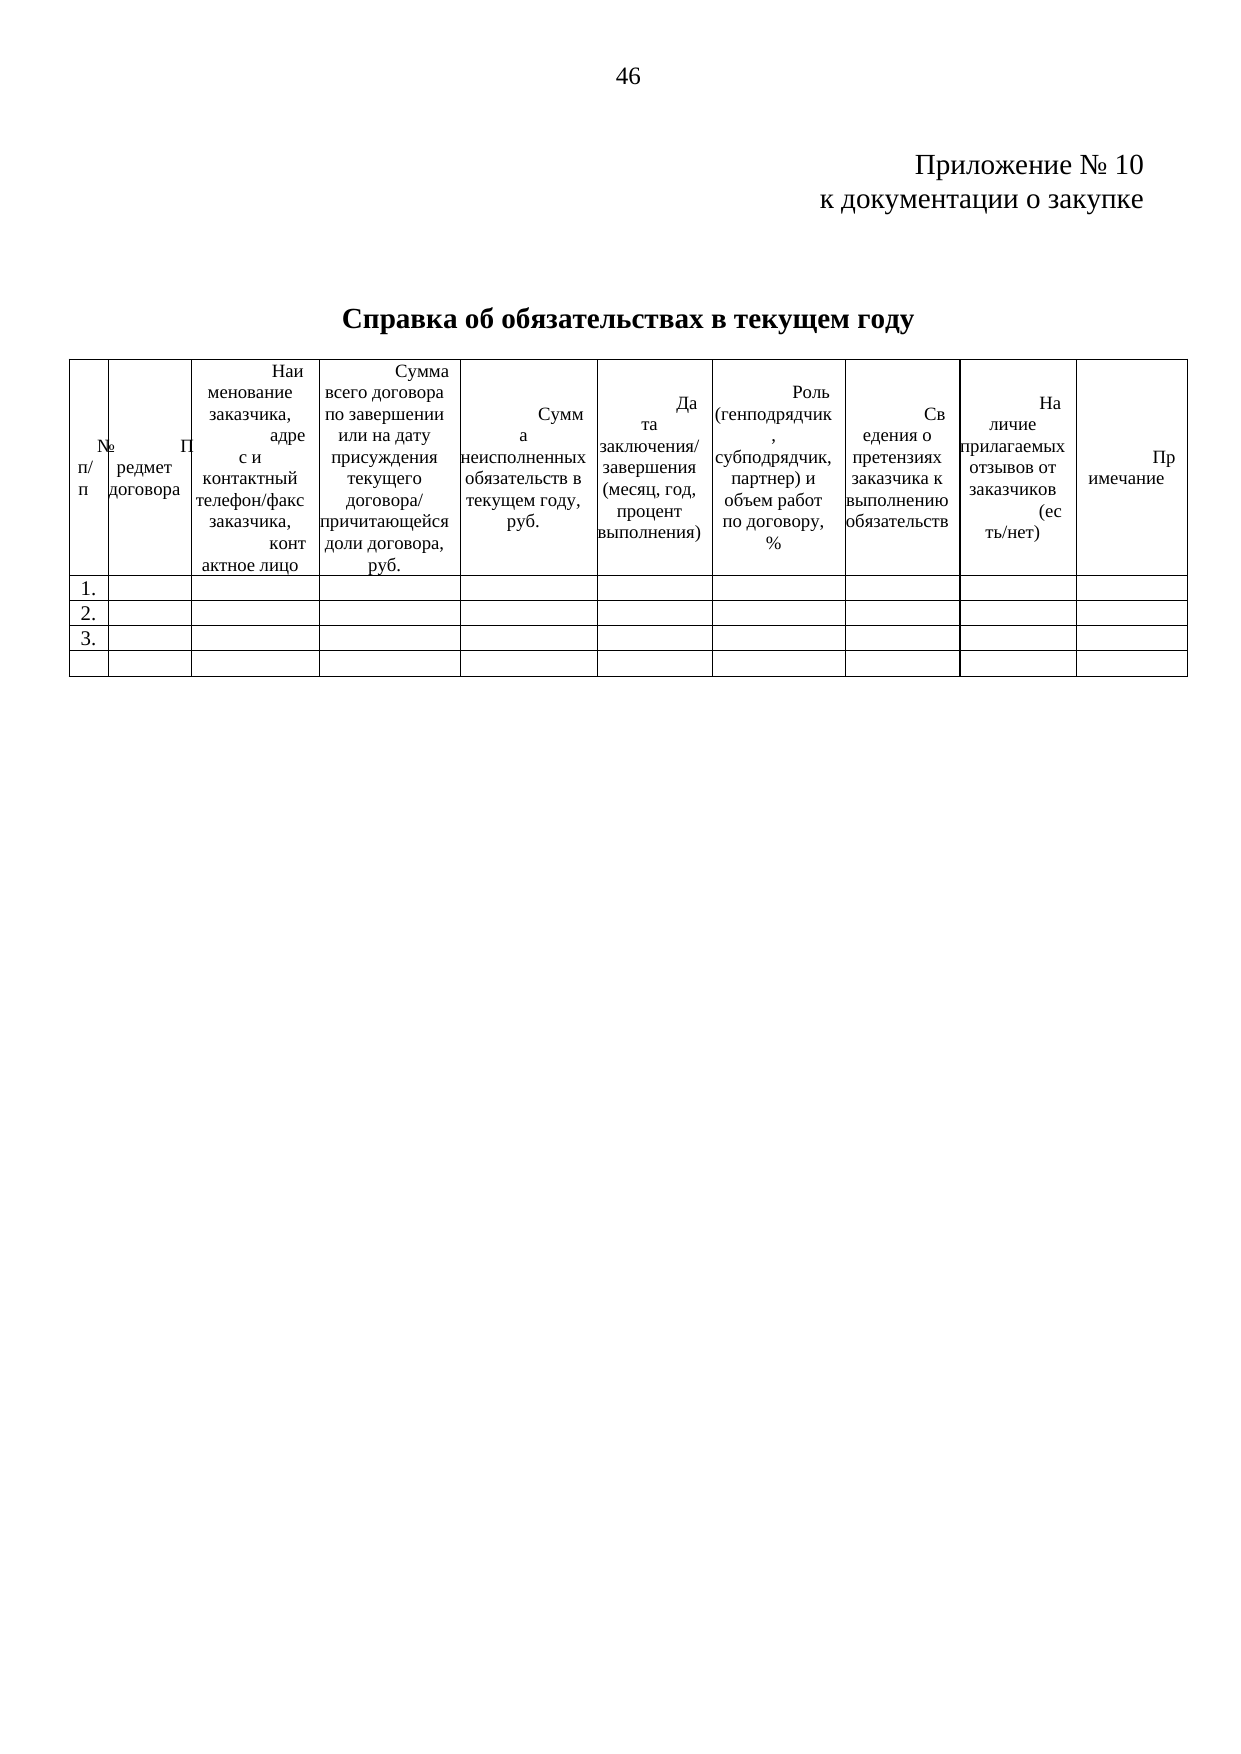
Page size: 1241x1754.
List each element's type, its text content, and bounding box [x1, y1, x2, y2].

table_cell [461, 601, 597, 625]
table_cell [713, 601, 845, 625]
table_cell [320, 576, 460, 600]
table_cell [1077, 576, 1187, 600]
table_cell [70, 651, 108, 676]
table_header Сумма неисполненных обязательств в текущем году, руб. [461, 360, 597, 575]
table_cell [461, 651, 597, 676]
table_cell [961, 651, 1076, 676]
table_cell [192, 651, 319, 676]
text Справка об обязательствах в текущем году [112, 301, 1144, 334]
table_cell [846, 626, 959, 650]
table_cell [961, 626, 1076, 650]
table_cell [598, 626, 712, 650]
table_header Примечание [1077, 360, 1187, 575]
table_cell [598, 651, 712, 676]
table_cell [109, 626, 191, 650]
table_cell [461, 576, 597, 600]
table_cell 3. [70, 626, 108, 650]
table_cell [846, 576, 959, 600]
table_cell [713, 651, 845, 676]
table_cell [320, 626, 460, 650]
table_cell [192, 626, 319, 650]
table_cell [713, 626, 845, 650]
table_header Сумма всего договора по завершении или на дату присуждения текущего договора/ причитающейся доли договора, руб. [320, 360, 460, 575]
table_cell [598, 576, 712, 600]
table_cell [320, 601, 460, 625]
table_header Предмет договора [109, 360, 191, 575]
table_cell [461, 626, 597, 650]
table_cell [1077, 626, 1187, 650]
text к документации о закупке [112, 181, 1144, 214]
table_cell [598, 601, 712, 625]
table_header № п/п [70, 360, 108, 575]
table_header Роль (генподрядчик, субподрядчик, партнер) и объем работ по договору, % [713, 360, 845, 575]
table_cell 2. [70, 601, 108, 625]
table_cell [192, 576, 319, 600]
table_cell [109, 601, 191, 625]
table_cell [961, 601, 1076, 625]
table_cell [846, 601, 959, 625]
table_cell [192, 601, 319, 625]
table_cell [961, 576, 1076, 600]
table_cell [1077, 651, 1187, 676]
table_header Дата заключения/ завершения (месяц, год, процент выполнения) [598, 360, 712, 575]
table_cell [320, 651, 460, 676]
table_cell [109, 651, 191, 676]
table_header Сведения о претензиях заказчика к выполнению обязательств [846, 360, 959, 575]
table_cell 1. [70, 576, 108, 600]
text Приложение № 10 [112, 147, 1144, 181]
table_cell [713, 576, 845, 600]
table_header Наличие прилагаемых отзывов от заказчиков (есть/нет) [961, 360, 1076, 575]
table_cell [1077, 601, 1187, 625]
table_header Наименование заказчика, адрес и контактный телефон/факс заказчика, контактное лицо [192, 360, 319, 575]
table_cell [846, 651, 959, 676]
table_cell [109, 576, 191, 600]
